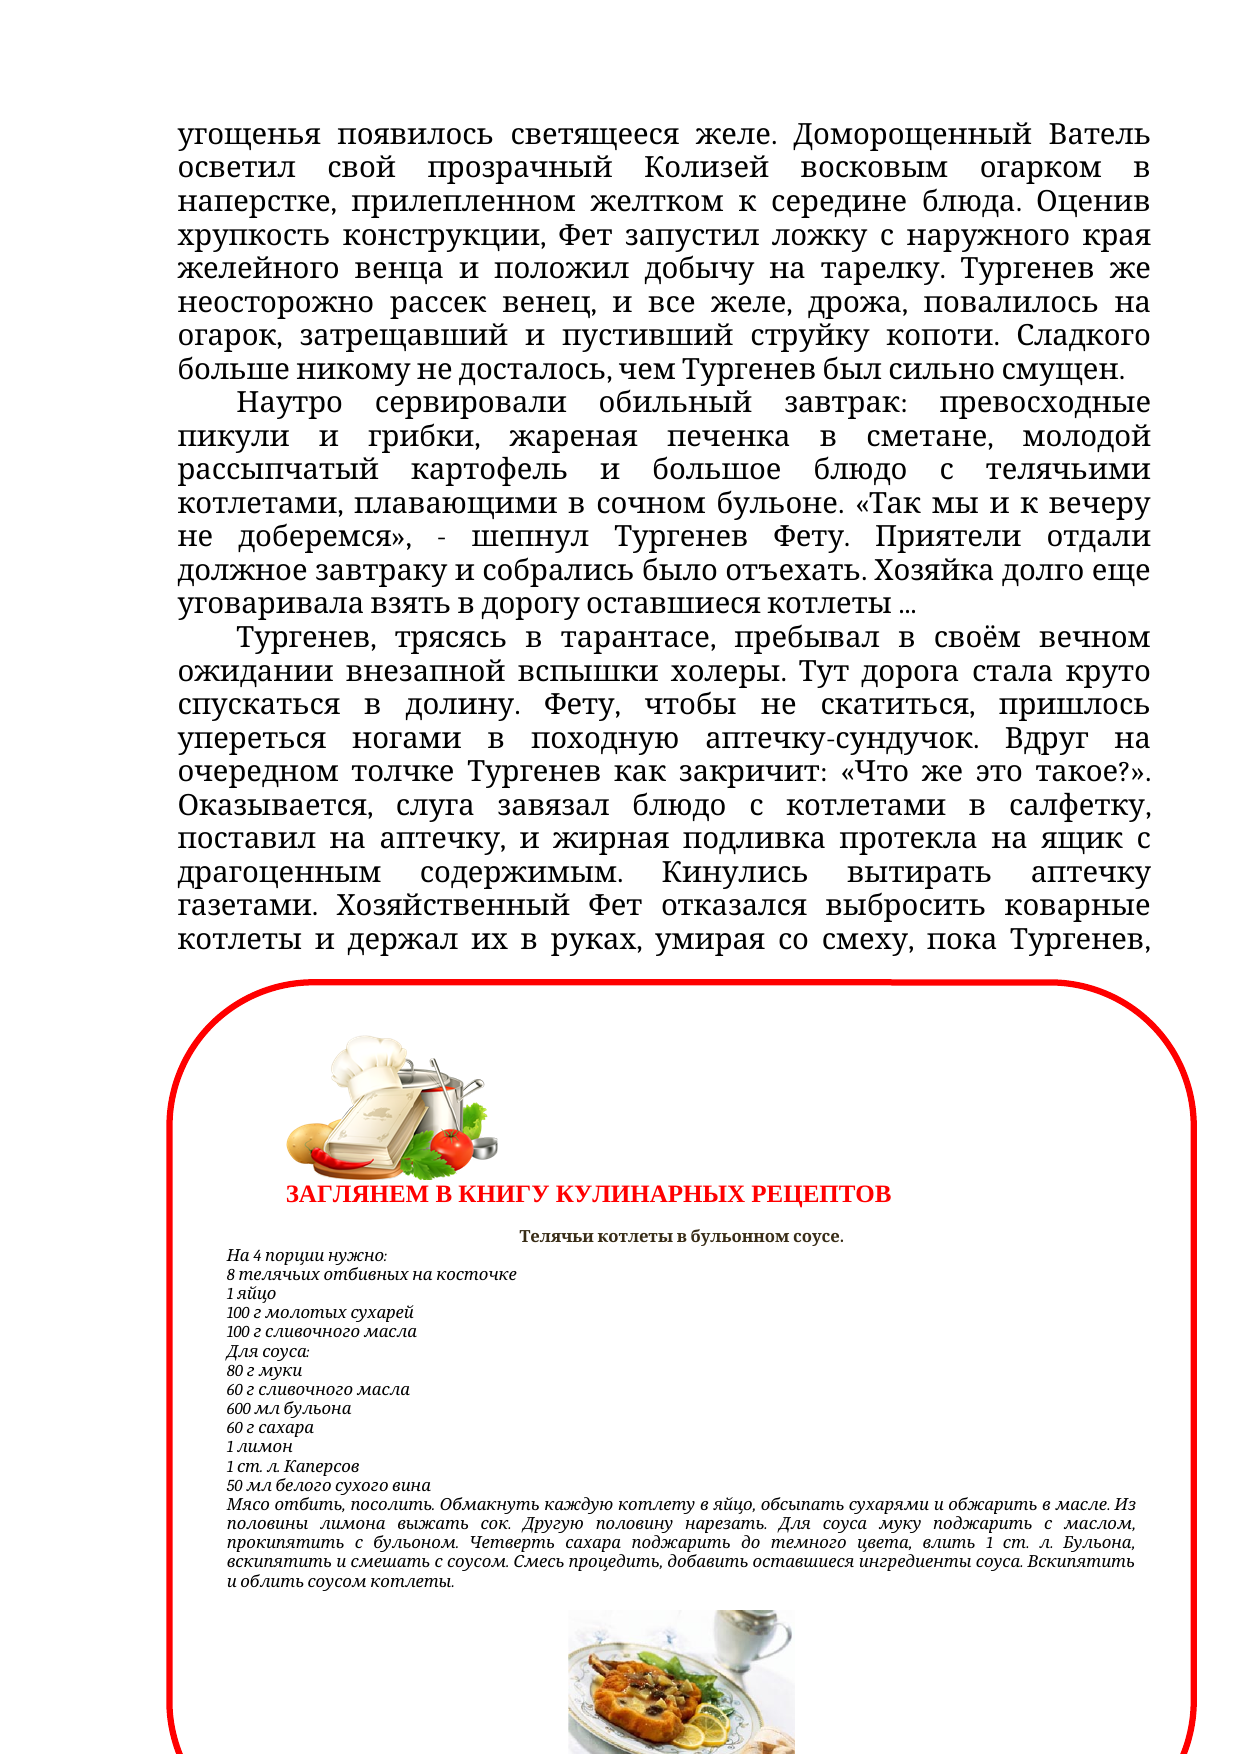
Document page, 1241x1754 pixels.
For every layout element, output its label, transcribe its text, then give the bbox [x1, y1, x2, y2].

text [177, 118, 1152, 353]
text Наутро сервировали обильный завтрак: превосходные пикули и грибки, жареная печенка в сметане, молодой рассыпчатый картофель и большое блюдо с телячьими котлетами, плавающими в сочном бульоне. «Так мы и к вечеру не доберемся», - шепнул Тургенев Фету. Приятели отдали должное завтраку и собрались было отъехать. Хозяйка долго еще уговаривала взять в дорогу оставшиеся котлеты ... [177, 353, 1152, 588]
picture [568, 1576, 795, 1754]
text Тургенев, трясясь в тарантасе, пребывал в своём вечном ожидании внезапной вспышки холеры. Тут дорога стала круто спускаться в долину. Фету, чтобы не скатиться, пришлось упереться ногами в походную аптечку-сундучок. Вдруг на очередном толчке Тургенев как закричит: «Что же это такое?». Оказывается, слуга завязал блюдо с котлетами в салфетку, поставил на аптечку, и жирная подливка протекла на ящик с драгоценным содержимым. Кинулись вытирать аптечку газетами. Хозяйственный Фет отказался выбросить коварные котлеты и держал их в руках, умирая со смеху, пока Тургенев, промывая, таскал по росе блюдо и ворчал: «Проклятое русское гостеприимство!». [177, 588, 1152, 923]
